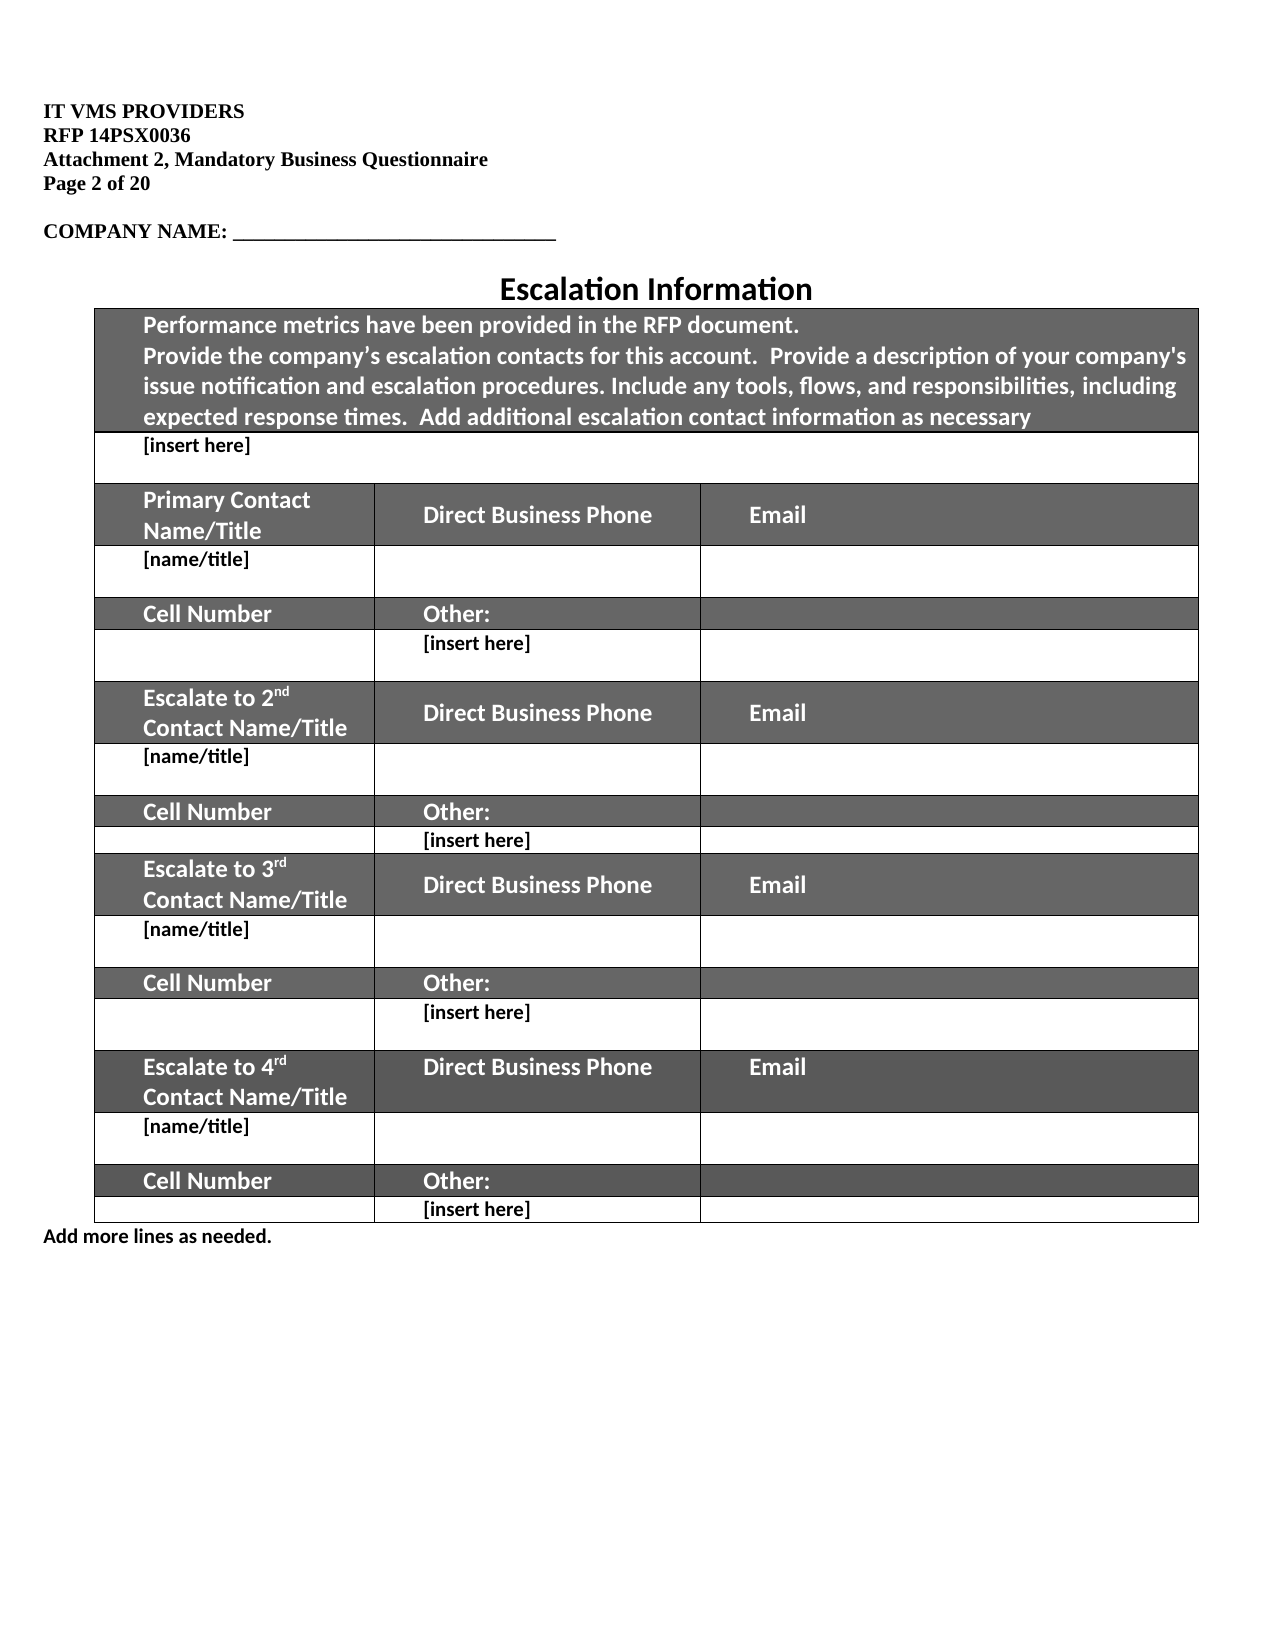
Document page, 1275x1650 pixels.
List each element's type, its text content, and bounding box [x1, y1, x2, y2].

table_cell [701, 827, 1198, 853]
table_cell [95, 827, 374, 853]
table_cell [insert here] [375, 999, 700, 1050]
table_cell Direct Business Phone [375, 682, 700, 743]
text Add more lines as needed. [43, 1223, 1230, 1248]
table_cell [701, 630, 1198, 681]
table_cell [701, 546, 1198, 597]
table_cell Cell Number [95, 598, 374, 629]
table_cell [375, 1113, 700, 1164]
table_cell [701, 1197, 1198, 1222]
table_cell [name/title] [95, 916, 374, 967]
table_cell [insert here] [95, 433, 1198, 483]
table_cell [701, 999, 1198, 1050]
table_cell [701, 1165, 1198, 1196]
table_cell [701, 916, 1198, 967]
table_cell Email [701, 1051, 1198, 1112]
table_cell Direct Business Phone [375, 854, 700, 915]
table_cell Cell Number [95, 968, 374, 998]
table_cell [name/title] [95, 744, 374, 794]
table_cell [95, 999, 374, 1050]
table_cell Escalate to 2nd Contact Name/Title [95, 682, 374, 743]
table_cell [375, 916, 700, 967]
table_cell [701, 744, 1198, 794]
table_cell [95, 630, 374, 681]
table_cell Other: [375, 796, 700, 826]
table_cell [701, 598, 1198, 629]
table_cell Email [701, 682, 1198, 743]
table_cell [insert here] [375, 630, 700, 681]
table_cell [375, 546, 700, 597]
table_cell [name/title] [95, 1113, 374, 1164]
table_cell [name/title] [95, 546, 374, 597]
table_cell Escalate to 3rd Contact Name/Title [95, 854, 374, 915]
table_cell Cell Number [95, 796, 374, 826]
table_cell [95, 1197, 374, 1222]
table_cell [701, 1113, 1198, 1164]
table_cell Direct Business Phone [375, 1051, 700, 1112]
table_cell Direct Business Phone [375, 484, 700, 545]
table_cell Email [701, 854, 1198, 915]
table_cell [701, 796, 1198, 826]
table_cell [insert here] [375, 827, 700, 853]
table_cell [375, 744, 700, 794]
table_cell [701, 968, 1198, 998]
table_cell Cell Number [95, 1165, 374, 1196]
table_cell Other: [375, 1165, 700, 1196]
table_cell Other: [375, 598, 700, 629]
table_cell Primary Contact Name/Title [95, 484, 374, 545]
table_cell Escalate to 4rd Contact Name/Title [95, 1051, 374, 1112]
table_cell Other: [375, 968, 700, 998]
table_cell Email [701, 484, 1198, 545]
text Escalation Information [82, 267, 1230, 308]
table_header Performance metrics have been provided in the RFP document. Provide the company’s escalation contacts for this account. Provide a description of your company's issue notification and escalation procedures. Include any tools, flows, and responsibilities, including expected response times. Add additional escalation contact information as necessary [95, 309, 1198, 431]
table_cell [insert here] [375, 1197, 700, 1222]
